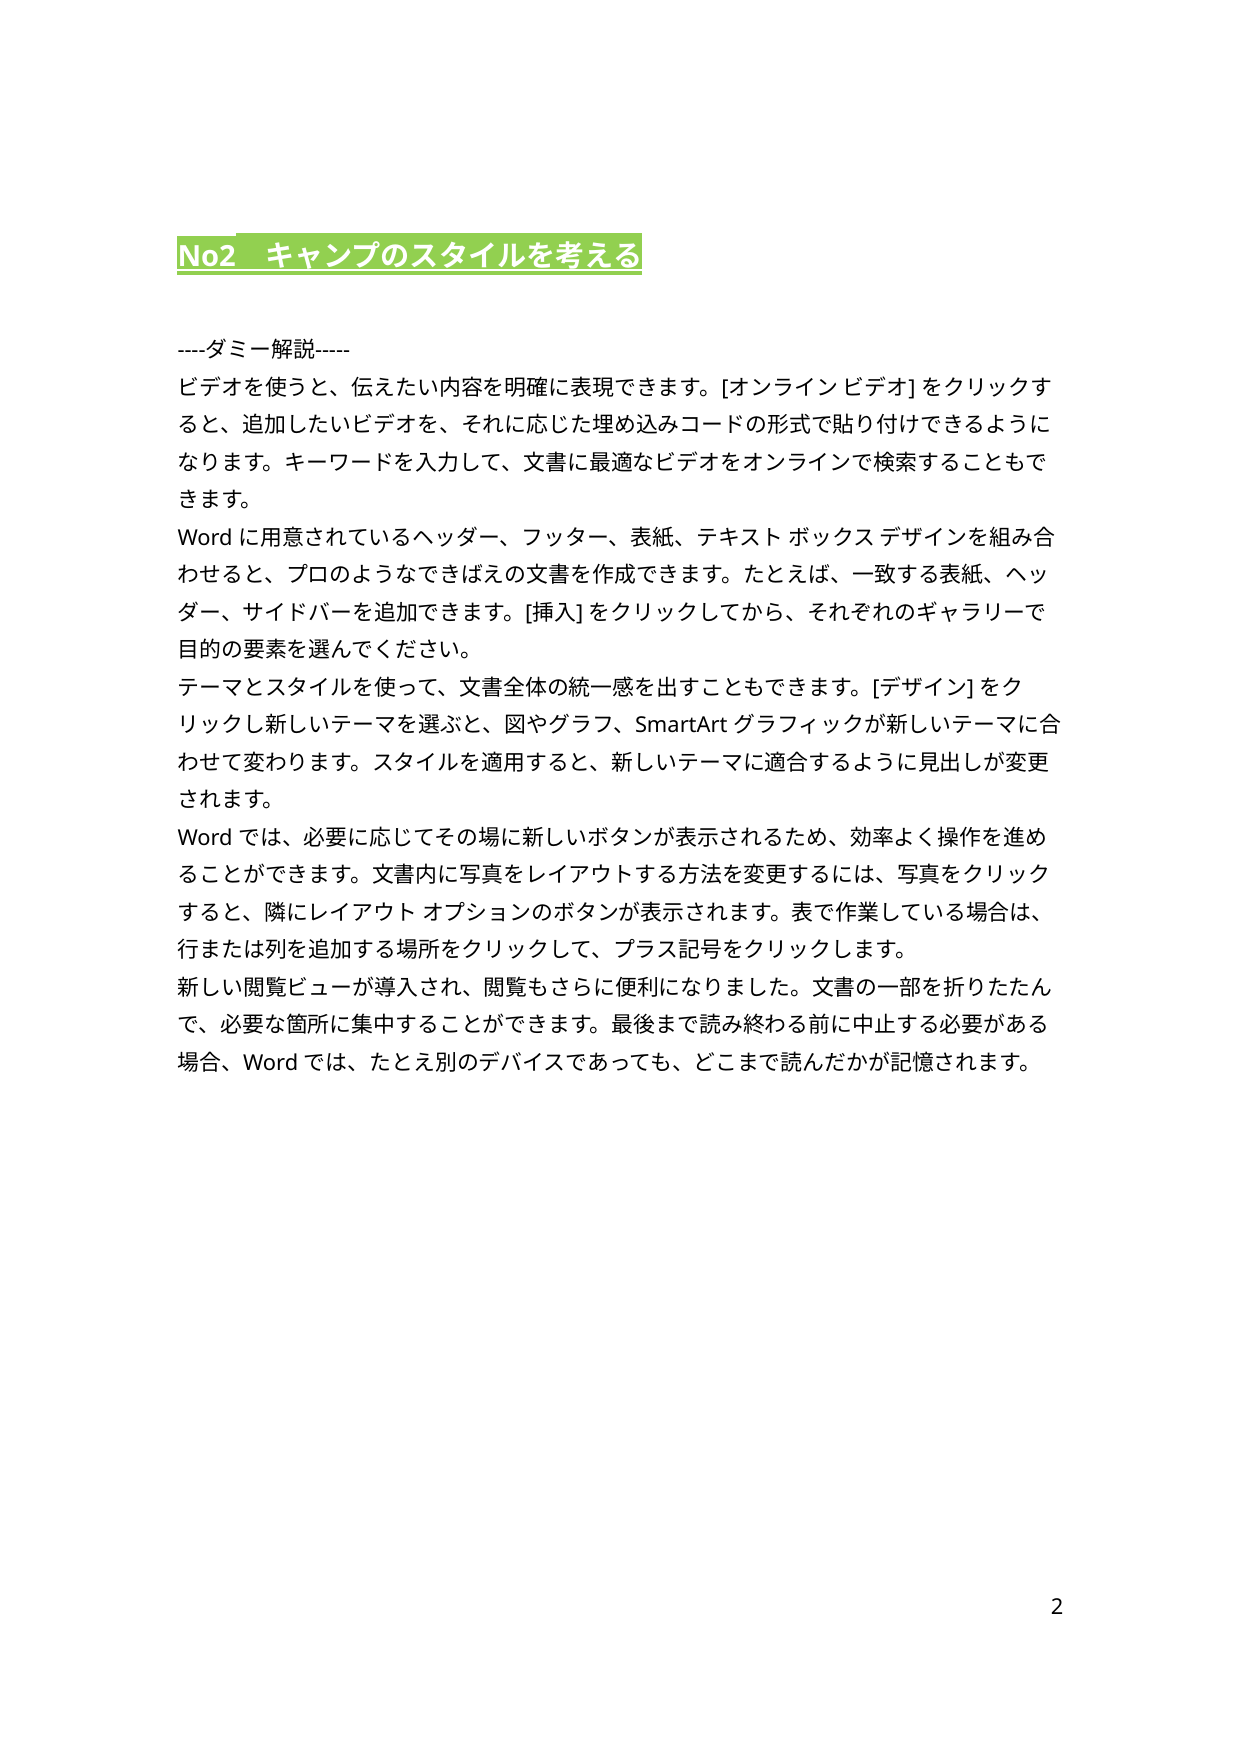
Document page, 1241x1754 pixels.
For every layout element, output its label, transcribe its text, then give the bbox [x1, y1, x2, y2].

text Word に用意されているヘッダー、フッター、表紙、テキスト ボックス デザインを組み合わせると、プロのようなできばえの文書を作成できます。たとえば、一致する表紙、ヘッダー、サイドバーを追加できます。[挿入] をクリックしてから、それぞれのギャラリーで目的の要素を選んでください。 [177, 517, 1063, 667]
text ビデオを使うと、伝えたい内容を明確に表現できます。[オンライン ビデオ] をクリックすると、追加したいビデオを、それに応じた埋め込みコードの形式で貼り付けできるようになります。キーワードを入力して、文書に最適なビデオをオンラインで検索することもできます。 [177, 367, 1063, 517]
text No2 キャンプのスタイルを考える [177, 217, 1063, 292]
text テーマとスタイルを使って、文書全体の統一感を出すこともできます。[デザイン] をクリックし新しいテーマを選ぶと、図やグラフ、SmartArt グラフィックが新しいテーマに合わせて変わります。スタイルを適用すると、新しいテーマに適合するように見出しが変更されます。 [177, 667, 1063, 817]
text 新しい閲覧ビューが導入され、閲覧もさらに便利になりました。文書の一部を折りたたんで、必要な箇所に集中することができます。最後まで読み終わる前に中止する必要がある場合、Word では、たとえ別のデバイスであっても、どこまで読んだかが記憶されます。 [177, 967, 1063, 1079]
text Word では、必要に応じてその場に新しいボタンが表示されるため、効率よく操作を進めることができます。文書内に写真をレイアウトする方法を変更するには、写真をクリックすると、隣にレイアウト オプションのボタンが表示されます。表で作業している場合は、行または列を追加する場所をクリックして、プラス記号をクリックします。 [177, 817, 1063, 967]
text ----ダミー解説----- [177, 329, 1063, 367]
